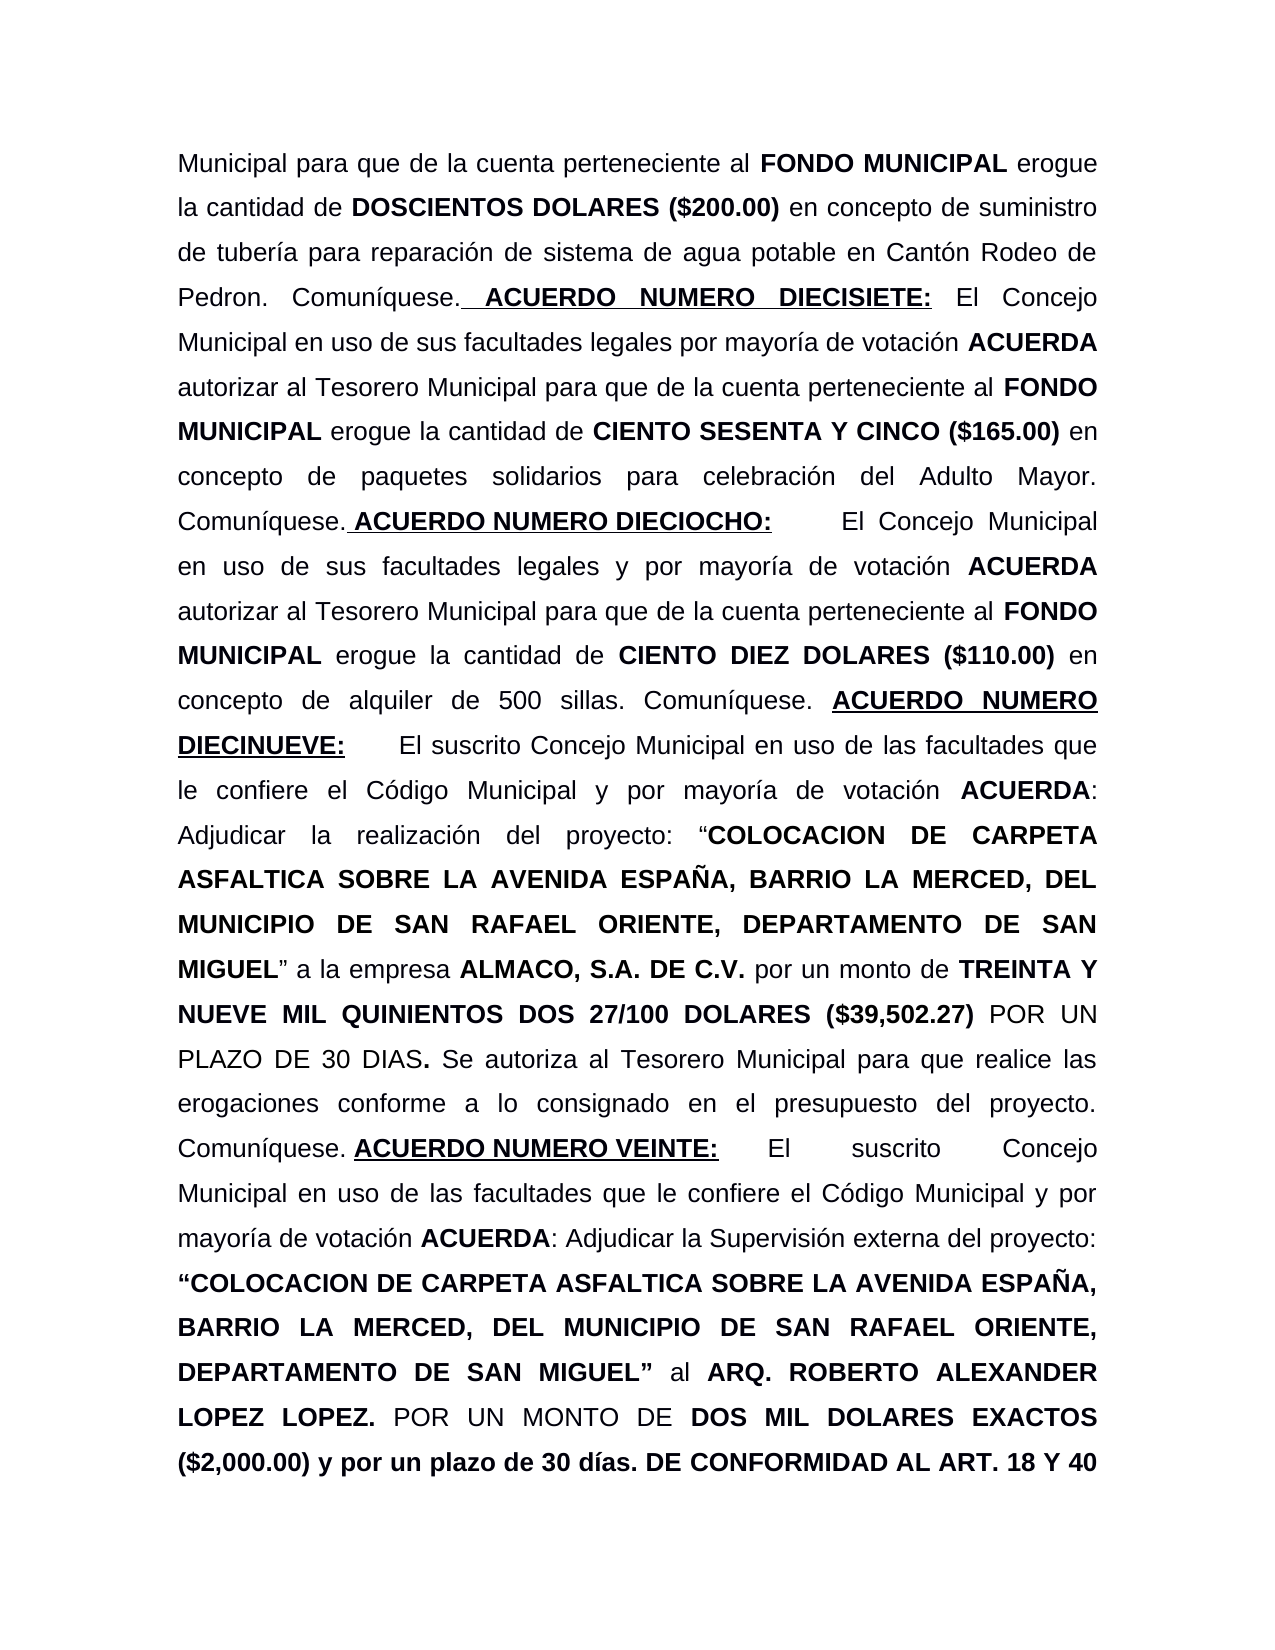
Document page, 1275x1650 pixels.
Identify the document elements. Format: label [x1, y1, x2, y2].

text [177, 148, 1098, 1477]
